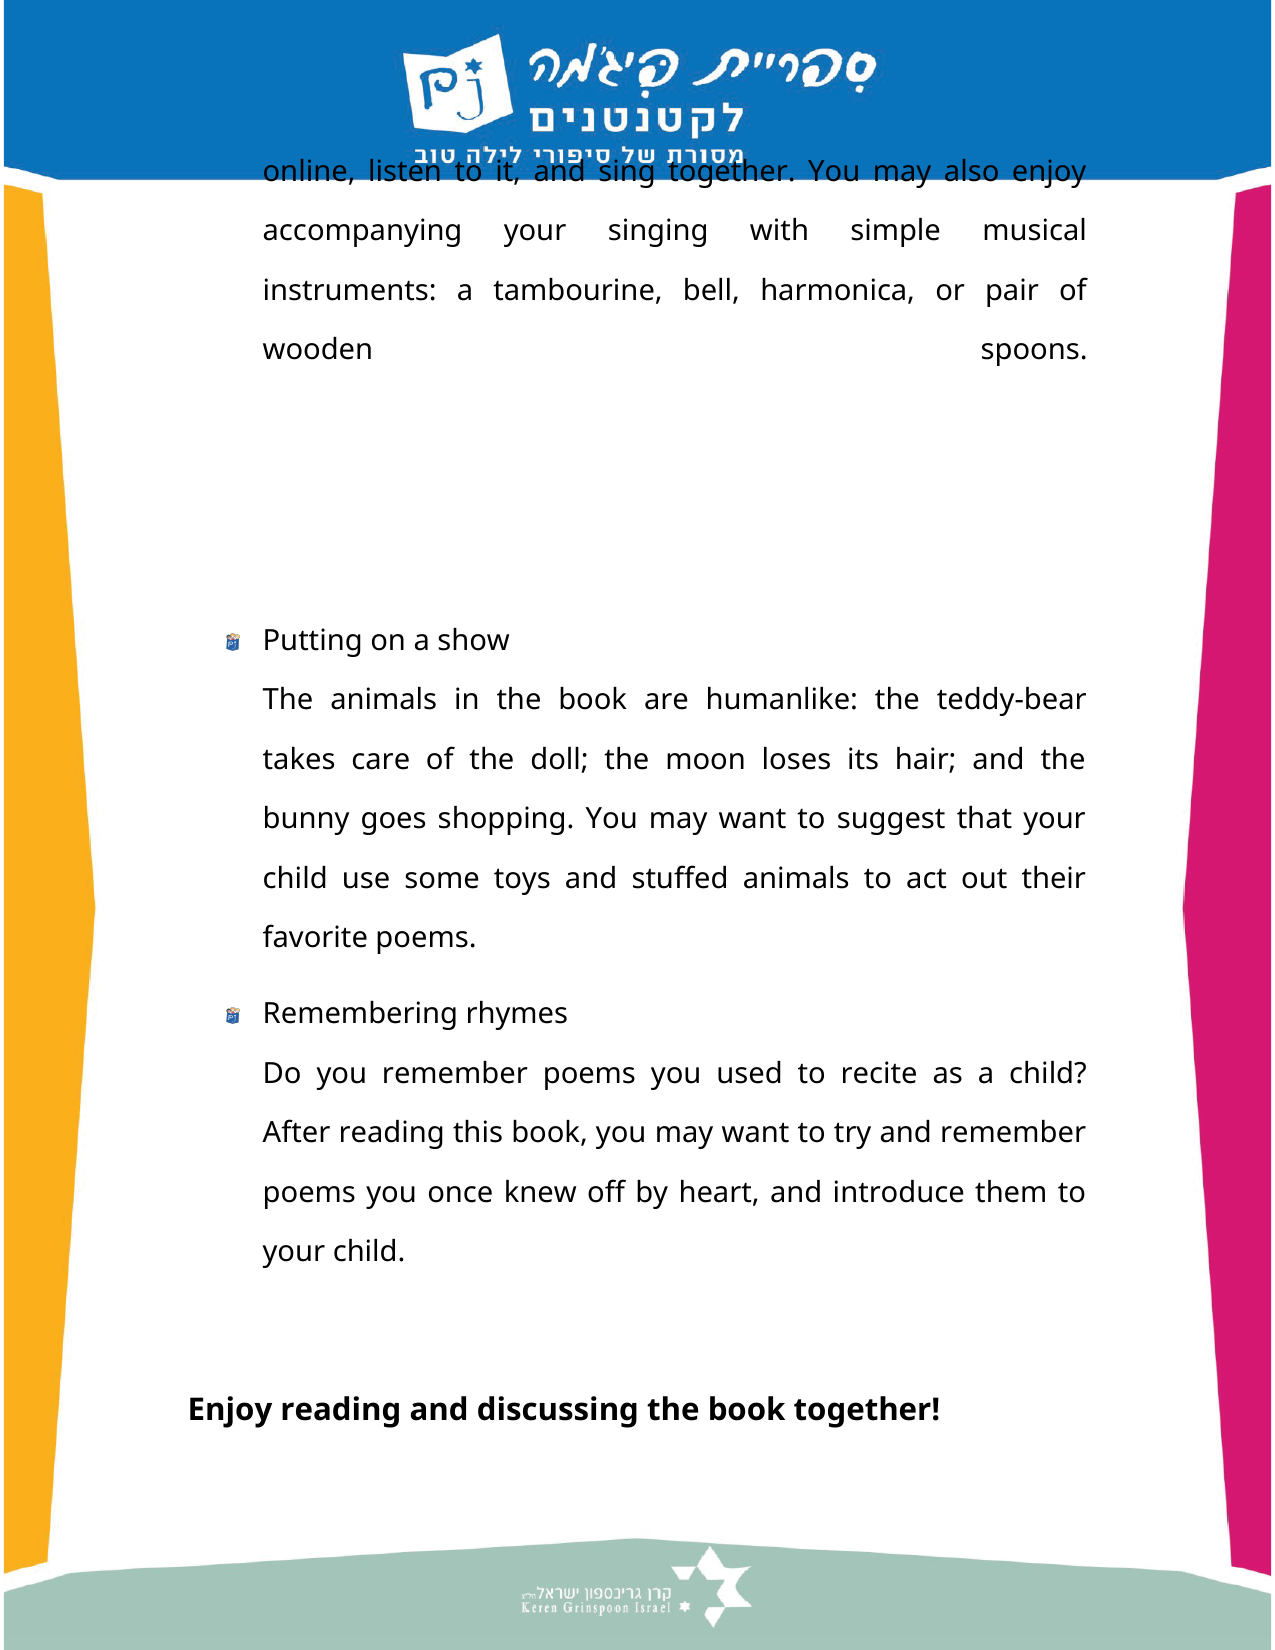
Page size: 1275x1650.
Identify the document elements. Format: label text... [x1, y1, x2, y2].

text Do you remember poems you used to recite as a child? After reading this book, you may want to try and remember poems you once knew off by heart, and introduce them to your child. [262, 1052, 1087, 1270]
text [262, 150, 1087, 588]
picture [3, 0, 1272, 1650]
text The animals in the book are humanlike: the teddy-bear takes care of the doll; the moon loses its hair; and the bunny goes shopping. You may want to suggest that your child use some toys and stuffed animals to act out their favorite poems. [262, 679, 1087, 956]
text Enjoy reading and discussing the book together! [187, 1387, 1087, 1430]
list Putting on a show [225, 619, 1087, 659]
list Remembering rhymes [225, 993, 1087, 1032]
